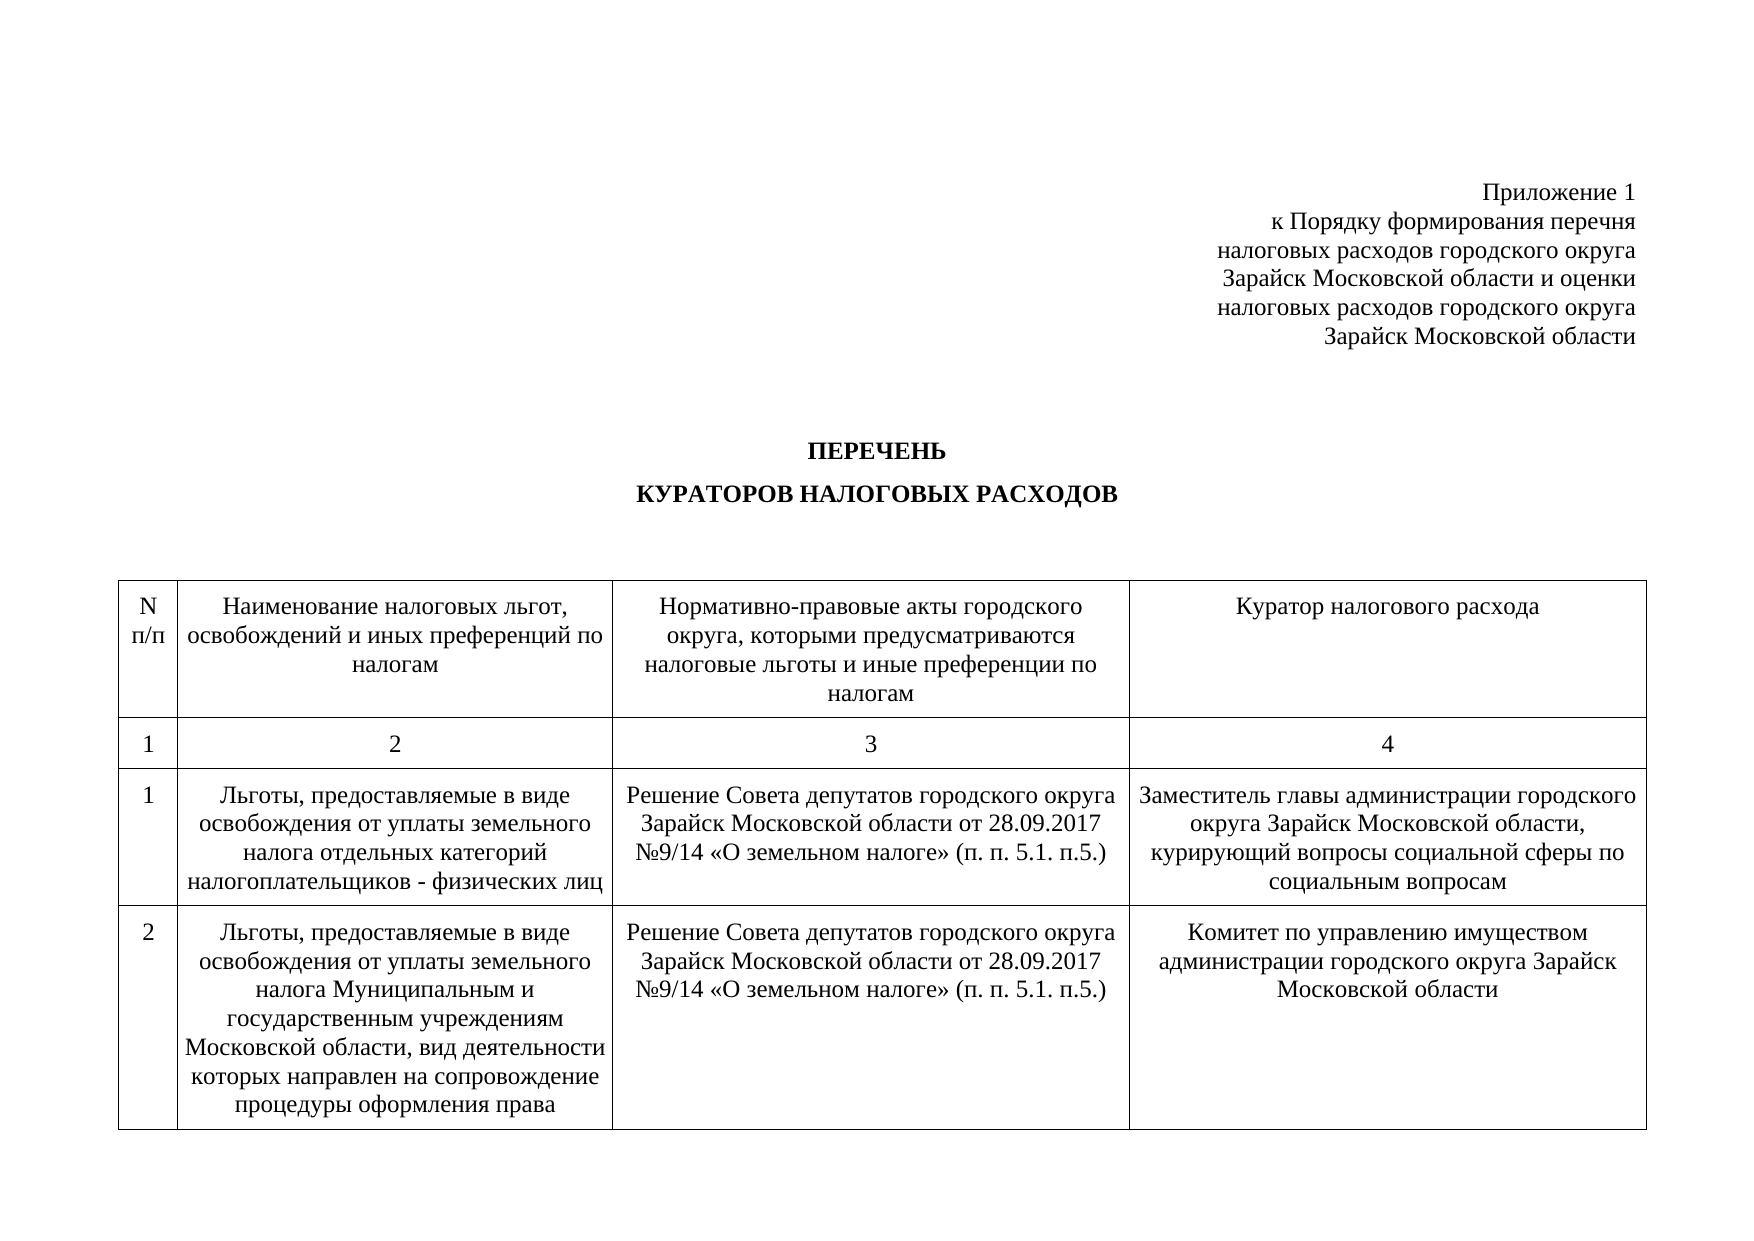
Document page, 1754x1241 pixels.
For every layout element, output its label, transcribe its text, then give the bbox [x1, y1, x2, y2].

table_cell 2 [119, 906, 177, 1129]
table_cell 3 [613, 718, 1129, 768]
text Зарайск Московской области [118, 321, 1636, 350]
text Зарайск Московской области и оценки [118, 263, 1636, 292]
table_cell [613, 906, 1129, 1129]
table_cell 1 [119, 769, 177, 905]
table_header N п/п [119, 581, 177, 717]
text налоговых расходов городского округа [118, 235, 1636, 263]
table_header Нормативно-правовые акты городского округа, которыми предусматриваются налоговые льготы и иные преференции по налогам [613, 581, 1129, 717]
table_cell Решение Совета депутатов городского округа Зарайск Московской области от 28.09.2017 №9/14 «О земельном налоге» (п. п. 5.1. п.5.) [613, 769, 1129, 905]
table_header Куратор налогового расхода [1130, 581, 1646, 717]
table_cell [1130, 906, 1646, 1129]
text Приложение 1 [118, 177, 1636, 206]
table_cell 4 [1130, 718, 1646, 768]
table_header Наименование налоговых льгот, освобождений и иных преференций по налогам [178, 581, 612, 717]
title ПЕРЕЧЕНЬ [118, 436, 1636, 465]
title КУРАТОРОВ НАЛОГОВЫХ РАСХОДОВ [118, 479, 1636, 508]
table_cell 1 [119, 718, 177, 768]
table_cell Льготы, предоставляемые в виде освобождения от уплаты земельного налога отдельных категорий налогоплательщиков - физических лиц [178, 769, 612, 905]
table_cell 2 [178, 718, 612, 768]
text налоговых расходов городского округа [118, 292, 1636, 321]
table_cell Заместитель главы администрации городского округа Зарайск Московской области, курирующий вопросы социальной сферы по социальным вопросам [1130, 769, 1646, 905]
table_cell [178, 906, 612, 1129]
text к Порядку формирования перечня [118, 206, 1636, 235]
